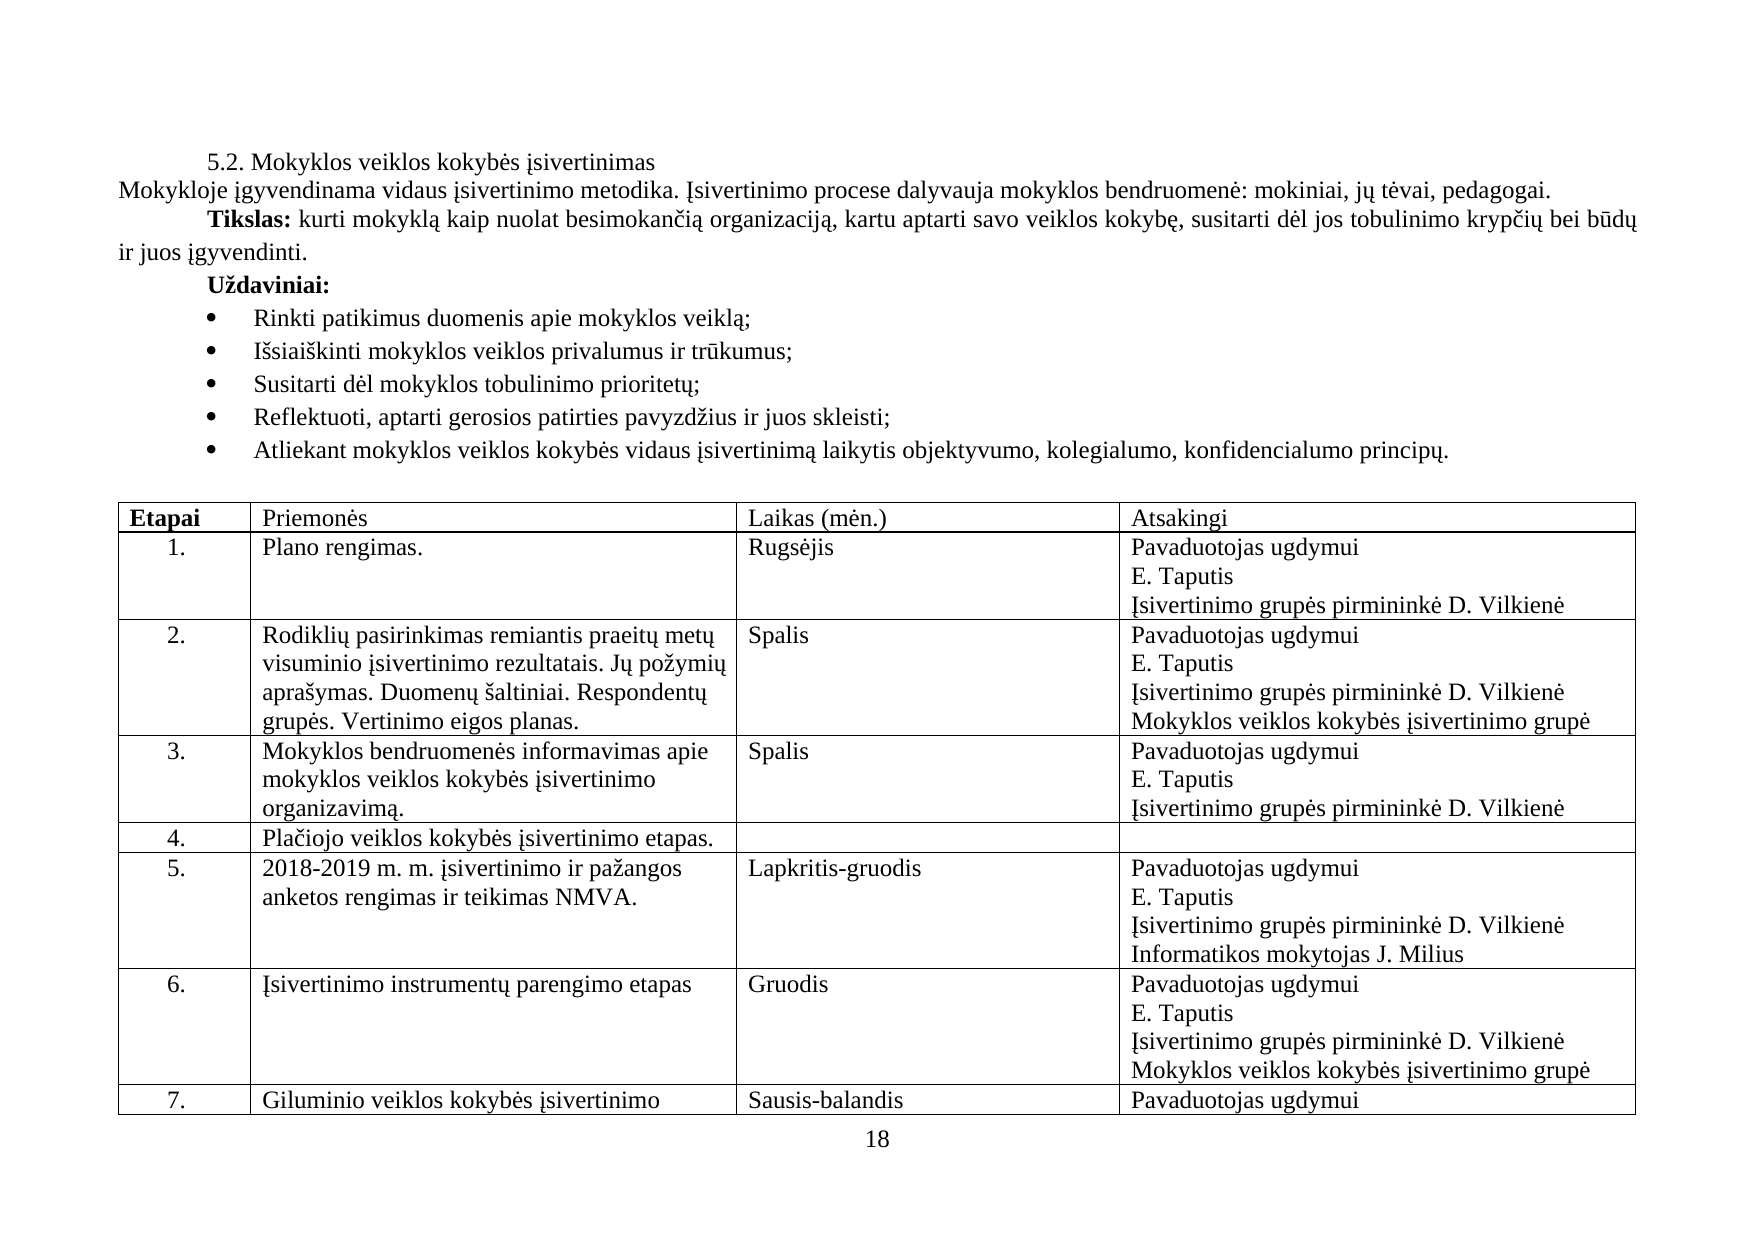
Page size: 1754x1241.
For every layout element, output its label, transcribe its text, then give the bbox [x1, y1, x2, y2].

table_cell [119, 736, 250, 822]
table_cell Pavaduotojas ugdymui E. Taputis Įsivertinimo grupės pirmininkė D. Vilkienė [1120, 533, 1635, 619]
table_cell Pavaduotojas ugdymui E. Taputis Įsivertinimo grupės pirmininkė D. Vilkienė [1120, 736, 1635, 822]
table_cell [1120, 1085, 1635, 1114]
text Tikslas: kurti mokyklą kaip nuolat besimokančią organizaciją, kartu aptarti savo veiklos kokybę, susitarti dėl jos tobulinimo krypčių bei būdų ir juos įgyvendinti. [118, 204, 1639, 266]
table_cell [119, 533, 250, 619]
table_cell [119, 823, 250, 852]
list Atliekant mokyklos veiklos kokybės vidaus įsivertinimą laikytis objektyvumo, kolegialumo, konfidencialumo principų. [118, 436, 1639, 464]
table_cell Plano rengimas. [251, 533, 736, 619]
list Rinkti patikimus duomenis apie mokyklos veiklą; [118, 303, 1639, 332]
table_cell Pavaduotojas ugdymui E. Taputis Įsivertinimo grupės pirmininkė D. Vilkienė Mokyklos veiklos kokybės įsivertinimo grupė [1120, 620, 1635, 735]
table_cell Mokyklos bendruomenės informavimas apie mokyklos veiklos kokybės įsivertinimo organizavimą. [251, 736, 736, 822]
table_header Priemonės [251, 503, 736, 531]
table_header Etapai [119, 503, 250, 531]
table_cell Spalis [737, 736, 1119, 822]
list Susitarti dėl mokyklos tobulinimo prioritetų; [118, 369, 1639, 398]
list Išsiaiškinti mokyklos veiklos privalumus ir trūkumus; [118, 336, 1639, 365]
list Reflektuoti, aptarti gerosios patirties pavyzdžius ir juos skleisti; [118, 402, 1639, 431]
text Uždaviniai: [118, 270, 1639, 299]
table_cell Lapkritis-gruodis [737, 853, 1119, 968]
table_cell Pavaduotojas ugdymui E. Taputis Įsivertinimo grupės pirmininkė D. Vilkienė Mokyklos veiklos kokybės įsivertinimo grupė [1120, 969, 1635, 1084]
table_cell Plačiojo veiklos kokybės įsivertinimo etapas. [251, 823, 736, 852]
table_cell [119, 1085, 250, 1114]
table_cell Rodiklių pasirinkimas remiantis praeitų metų visuminio įsivertinimo rezultatais. Jų požymių aprašymas. Duomenų šaltiniai. Respondentų grupės. Vertinimo eigos planas. [251, 620, 736, 735]
table_cell Rugsėjis [737, 533, 1119, 619]
table_cell [119, 853, 250, 968]
table_cell [737, 823, 1119, 852]
table_cell Sausis-balandis [737, 1085, 1119, 1114]
table_cell 2018-2019 m. m. įsivertinimo ir pažangos anketos rengimas ir teikimas NMVA. [251, 853, 736, 968]
table_cell [1120, 823, 1635, 852]
table_header Atsakingi [1120, 503, 1635, 531]
table_cell Gruodis [737, 969, 1119, 1084]
table_header Laikas (mėn.) [737, 503, 1119, 531]
table_cell Spalis [737, 620, 1119, 735]
table_cell [119, 969, 250, 1084]
table_cell Įsivertinimo instrumentų parengimo etapas [251, 969, 736, 1084]
text 5.2. Mokyklos veiklos kokybės įsivertinimas [118, 147, 1639, 176]
table_cell [119, 620, 250, 735]
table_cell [251, 1085, 736, 1114]
text Mokykloje įgyvendinama vidaus įsivertinimo metodika. Įsivertinimo procese dalyvauja mokyklos bendruomenė: mokiniai, jų tėvai, pedagogai. [118, 176, 1639, 204]
table_cell Pavaduotojas ugdymui E. Taputis Įsivertinimo grupės pirmininkė D. Vilkienė Informatikos mokytojas J. Milius [1120, 853, 1635, 968]
